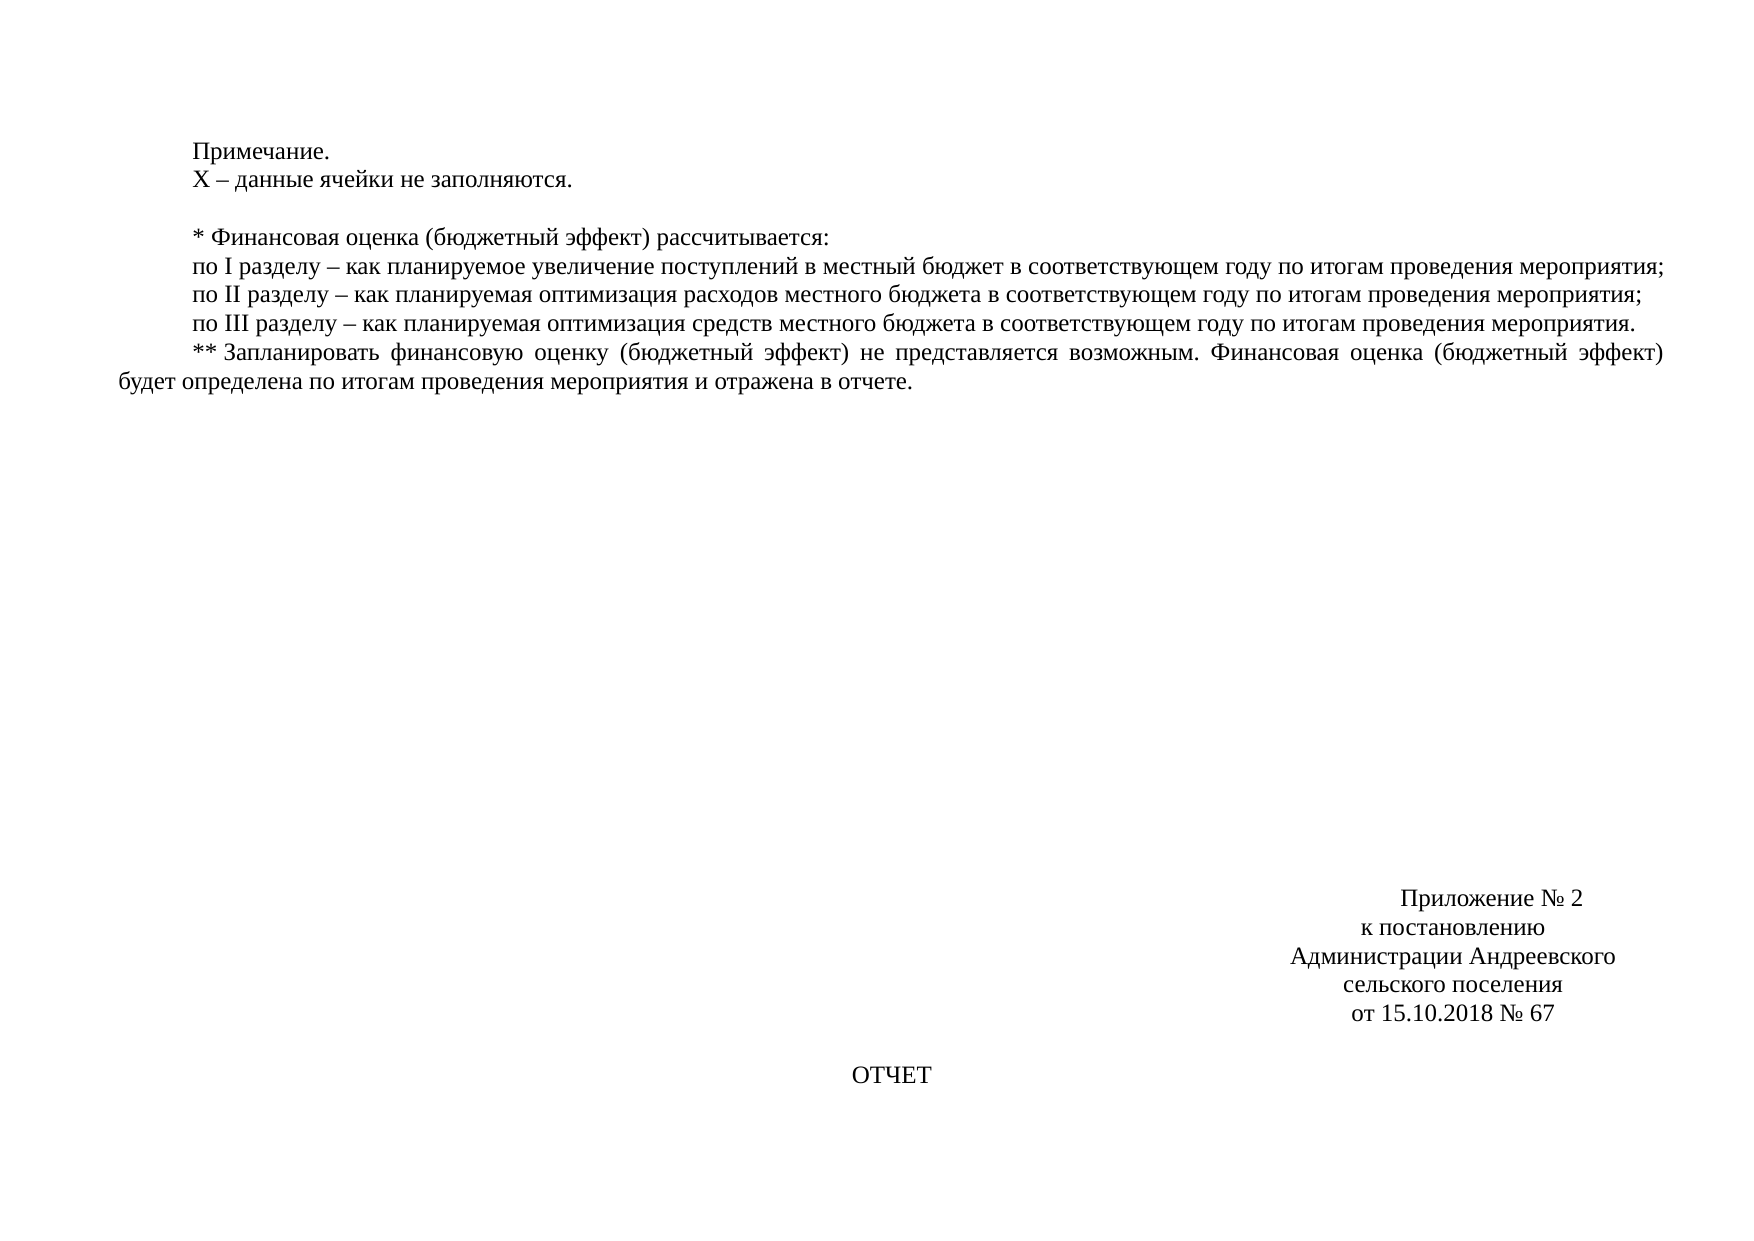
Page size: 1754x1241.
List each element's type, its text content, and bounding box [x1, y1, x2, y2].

text Приложение № 2 [118, 883, 1665, 912]
text по I разделу – как планируемое увеличение поступлений в местный бюджет в соответствующем году по итогам проведения мероприятия; [118, 251, 1665, 279]
text Х – данные ячейки не заполняются. [118, 164, 1665, 193]
text * Финансовая оценка (бюджетный эффект) рассчитывается: [118, 222, 1665, 251]
text Примечание. [118, 136, 1665, 164]
text ** Запланировать финансовую оценку (бюджетный эффект) не представляется возможным. Финансовая оценка (бюджетный эффект) будет определена по итогам проведения мероприятия и отражена в отчете. [118, 337, 1665, 394]
text по II разделу – как планируемая оптимизация расходов местного бюджета в соответствующем году по итогам проведения мероприятия; [118, 279, 1665, 308]
text Администрации Андреевского сельского поселения [1240, 941, 1665, 998]
text по III разделу – как планируемая оптимизация средств местного бюджета в соответствующем году по итогам проведения мероприятия. [118, 308, 1665, 337]
text ОТЧЕТ [118, 1061, 1665, 1089]
text от 15.10.2018 № 67 [1240, 998, 1665, 1027]
text к постановлению [1240, 912, 1665, 941]
